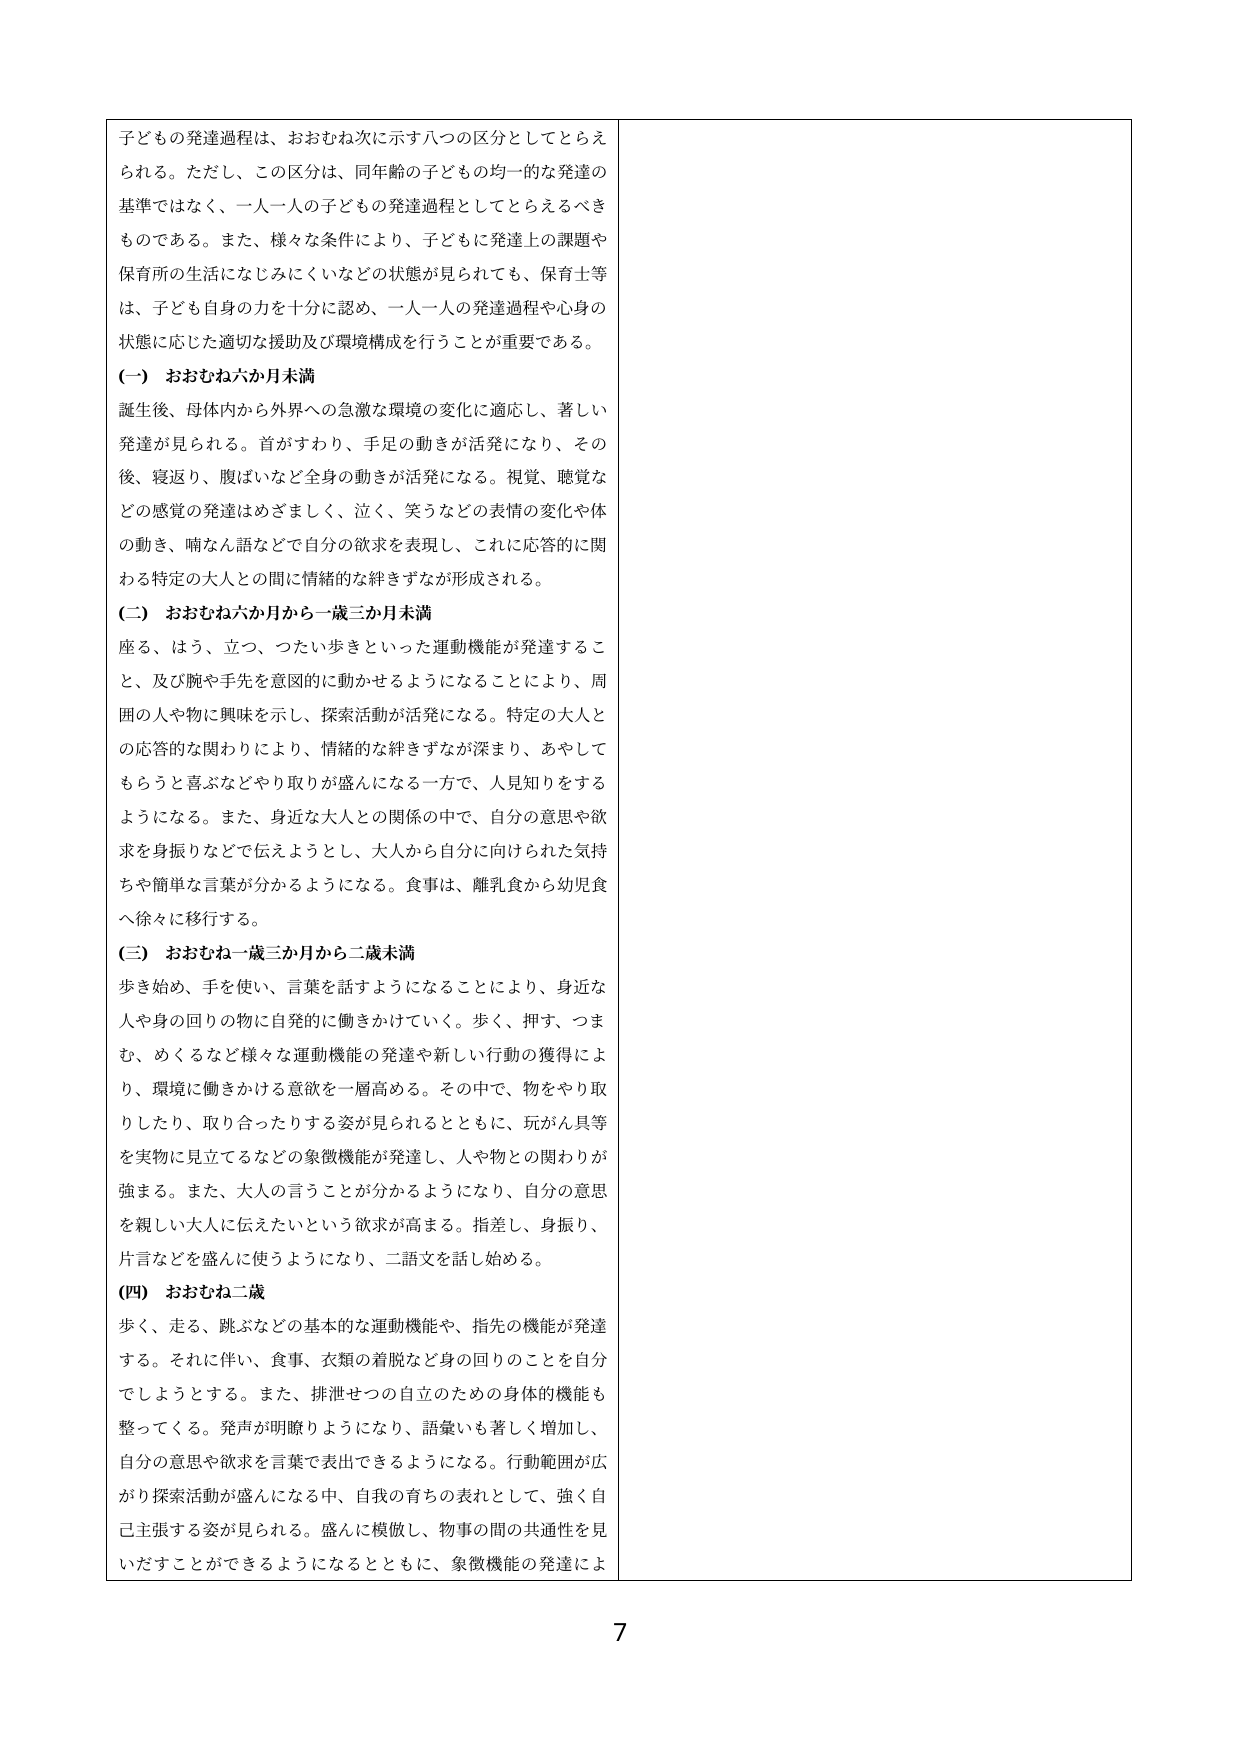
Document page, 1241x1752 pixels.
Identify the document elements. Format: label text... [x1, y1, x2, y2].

table_cell [619, 120, 1131, 1580]
